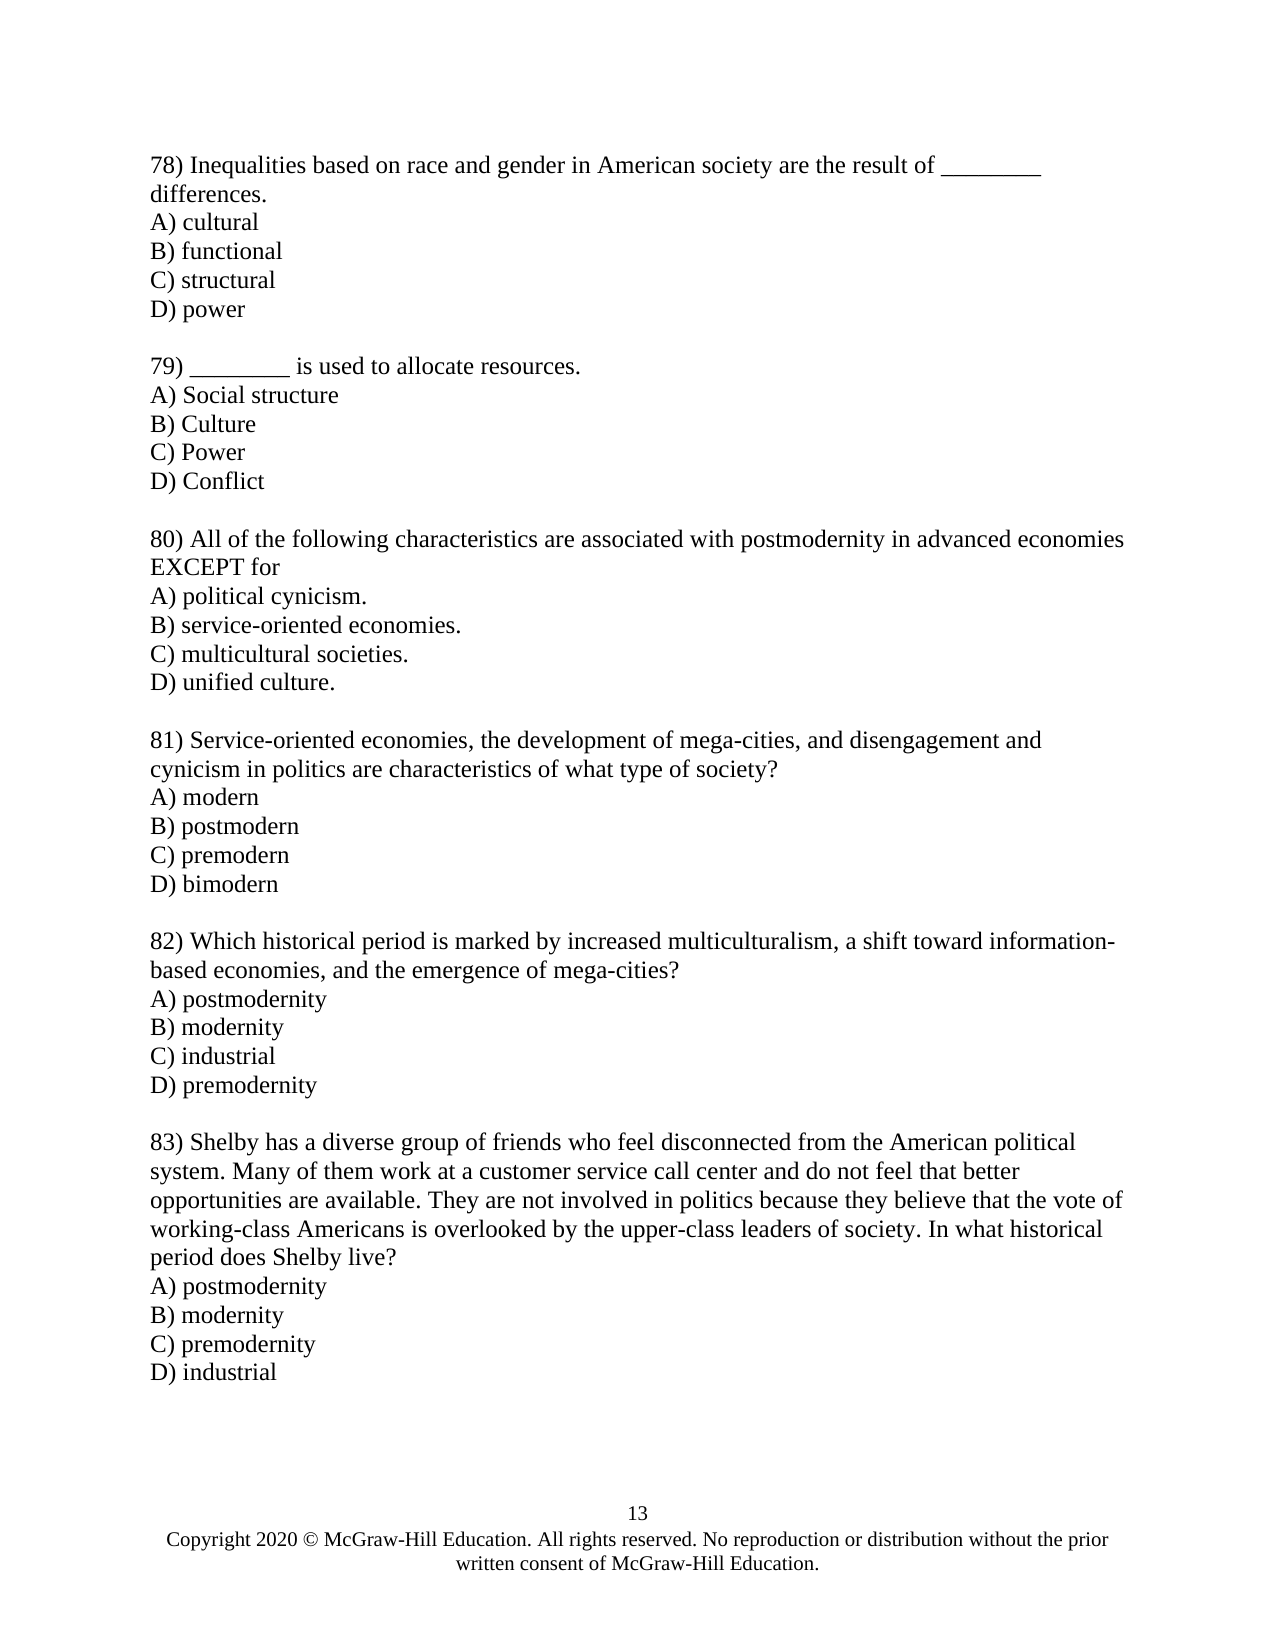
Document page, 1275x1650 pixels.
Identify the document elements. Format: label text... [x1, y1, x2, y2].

text 82) Which historical period is marked by increased multiculturalism, a shift toward information-based economies, and the emergence of mega-cities? [150, 926, 1125, 984]
text A) Social structure [150, 380, 1125, 409]
text C) premodernity [150, 1329, 1125, 1357]
text B) modernity [150, 1300, 1125, 1329]
text B) service-oriented economies. [150, 610, 1125, 639]
text D) bimodern [150, 869, 1125, 897]
text A) modern [150, 782, 1125, 811]
text D) unified culture. [150, 667, 1125, 696]
text C) Power [150, 437, 1125, 466]
text A) cultural [150, 207, 1125, 236]
text C) premodern [150, 840, 1125, 869]
text A) postmodernity [150, 984, 1125, 1012]
text B) postmodern [150, 811, 1125, 840]
text B) modernity [150, 1012, 1125, 1041]
text A) postmodernity [150, 1271, 1125, 1300]
text D) power [150, 294, 1125, 322]
text 80) All of the following characteristics are associated with postmodernity in advanced economies EXCEPT for [150, 524, 1125, 581]
text D) premodernity [150, 1070, 1125, 1099]
text 79) ________ is used to allocate resources. [150, 351, 1125, 380]
text 78) Inequalities based on race and gender in American society are the result of ________ differences. [150, 150, 1125, 207]
text C) multicultural societies. [150, 639, 1125, 667]
text B) functional [150, 236, 1125, 265]
text A) political cynicism. [150, 581, 1125, 610]
text C) structural [150, 265, 1125, 294]
text 83) Shelby has a diverse group of friends who feel disconnected from the American political system. Many of them work at a customer service call center and do not feel that better opportunities are available. They are not involved in politics because they believe that the vote of working-class Americans is overlooked by the upper-class leaders of society. In what historical period does Shelby live? [150, 1127, 1125, 1271]
text D) Conflict [150, 466, 1125, 495]
text D) industrial [150, 1357, 1125, 1386]
text B) Culture [150, 409, 1125, 437]
text 81) Service-oriented economies, the development of mega-cities, and disengagement and cynicism in politics are characteristics of what type of society? [150, 725, 1125, 782]
text C) industrial [150, 1041, 1125, 1070]
